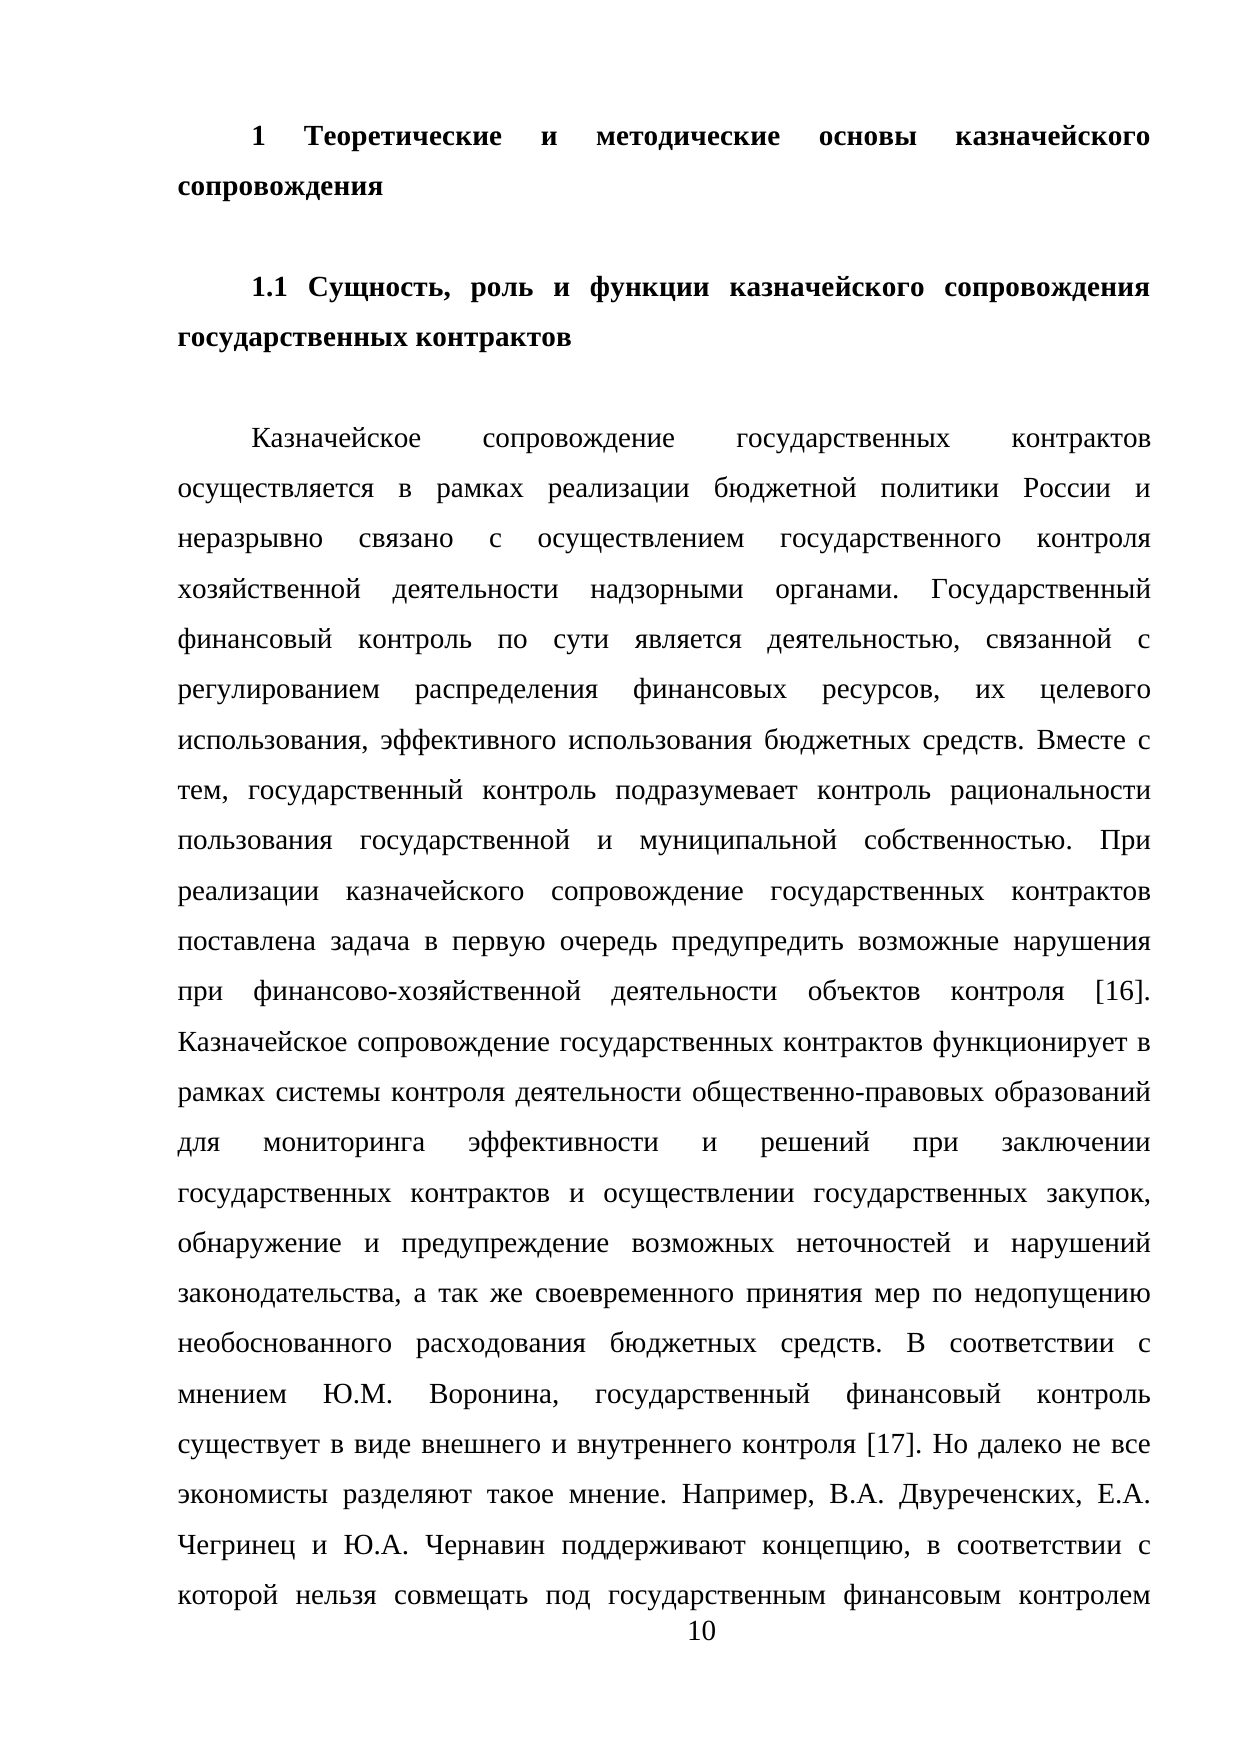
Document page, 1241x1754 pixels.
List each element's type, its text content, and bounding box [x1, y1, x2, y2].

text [177, 420, 1152, 1611]
text 1 Теоретические и методические основы казначейского сопровождения [177, 118, 1152, 202]
text 1.1 Сущность, роль и функции казначейского сопровождения государственных контрактов [177, 269, 1152, 353]
